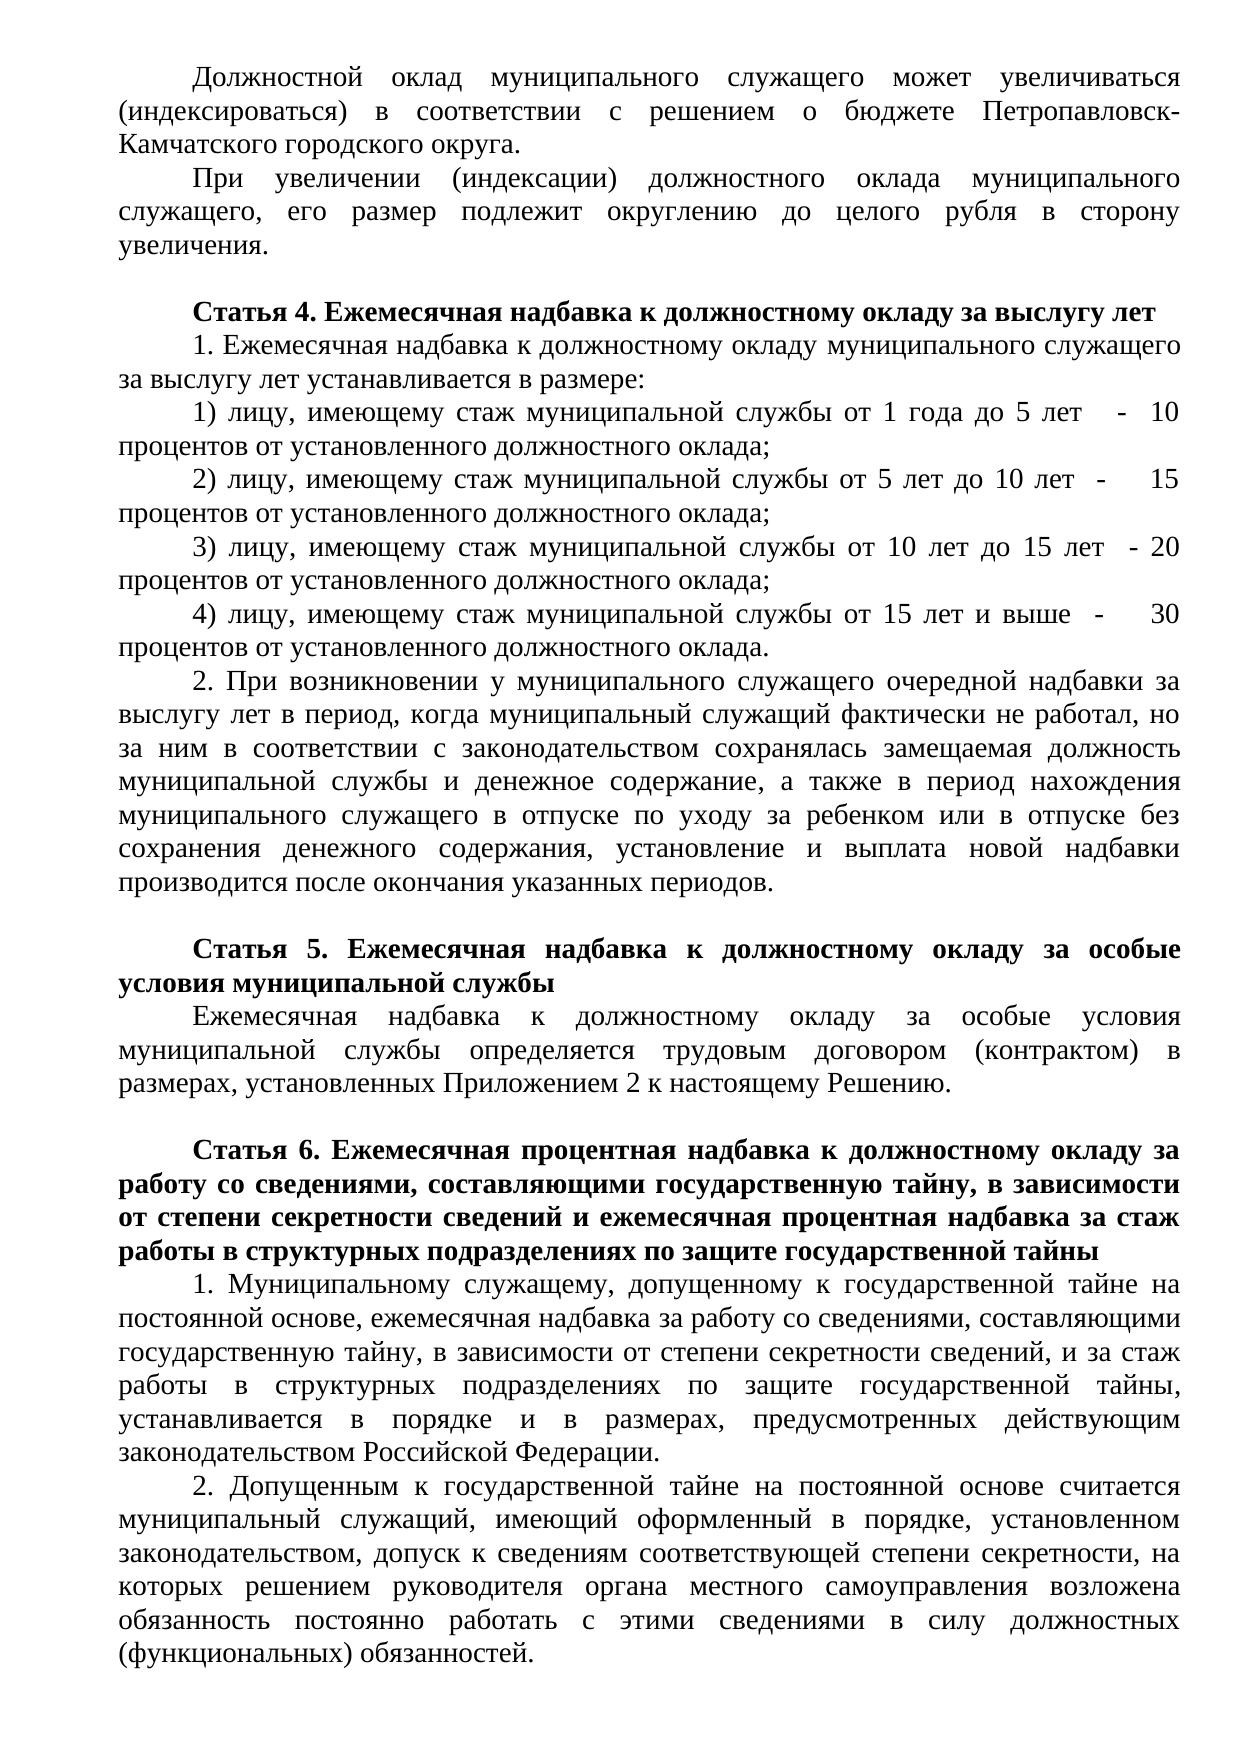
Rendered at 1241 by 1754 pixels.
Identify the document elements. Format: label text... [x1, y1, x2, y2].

text При увеличении (индексации) должностного оклада муниципального служащего, его размер подлежит округлению до целого рубля в сторону увеличения. [118, 160, 1181, 260]
text 2. Допущенным к государственной тайне на постоянной основе считается муниципальный служащий, имеющий оформленный в порядке, установленном законодательством, допуск к сведениям соответствующей степени секретности, на которых решением руководителя органа местного самоуправления возложена обязанность постоянно работать с этими сведениями в силу должностных (функциональных) обязанностей. [118, 1468, 1181, 1669]
text Ежемесячная надбавка к должностному окладу за особые условия муниципальной службы определяется трудовым договором (контрактом) в размерах, установленных Приложением 2 к настоящему Решению. [118, 998, 1181, 1099]
text 1. Ежемесячная надбавка к должностному окладу муниципального служащего за выслугу лет устанавливается в размере: [118, 327, 1181, 394]
text Статья 4. Ежемесячная надбавка к должностному окладу за выслугу лет [118, 294, 1181, 327]
text Статья 5. Ежемесячная надбавка к должностному окладу за особые условия муниципальной службы [118, 931, 1181, 998]
text 4) лицу, имеющему стаж муниципальной службы от 15 лет и выше - 30 процентов от установленного должностного оклада. [118, 596, 1181, 663]
text 2) лицу, имеющему стаж муниципальной службы от 5 лет до 10 лет - 15 процентов от установленного должностного оклада; [118, 462, 1181, 529]
text 2. При возникновении у муниципального служащего очередной надбавки за выслугу лет в период, когда муниципальный служащий фактически не работал, но за ним в соответствии с законодательством сохранялась замещаемая должность муниципальной службы и денежное содержание, а также в период нахождения муниципального служащего в отпуске по уходу за ребенком или в отпуске без сохранения денежного содержания, установление и выплата новой надбавки производится после окончания указанных периодов. [118, 663, 1181, 898]
text 1. Муниципальному служащему, допущенному к государственной тайне на постоянной основе, ежемесячная надбавка за работу со сведениями, составляющими государственную тайну, в зависимости от степени секретности сведений, и за стаж работы в структурных подразделениях по защите государственной тайны, устанавливается в порядке и в размерах, предусмотренных действующим законодательством Российской Федерации. [118, 1267, 1181, 1468]
text 1) лицу, имеющему стаж муниципальной службы от 1 года до 5 лет - 10 процентов от установленного должностного оклада; [118, 394, 1181, 462]
text 3) лицу, имеющему стаж муниципальной службы от 10 лет до 15 лет - 20 процентов от установленного должностного оклада; [118, 529, 1181, 596]
text Статья 6. Ежемесячная процентная надбавка к должностному окладу за работу со сведениями, составляющими государственную тайну, в зависимости от степени секретности сведений и ежемесячная процентная надбавка за стаж работы в структурных подразделениях по защите государственной тайны [118, 1132, 1181, 1267]
text Должностной оклад муниципального служащего может увеличиваться (индексироваться) в соответствии с решением о бюджете Петропавловск-Камчатского городского округа. [118, 59, 1181, 160]
